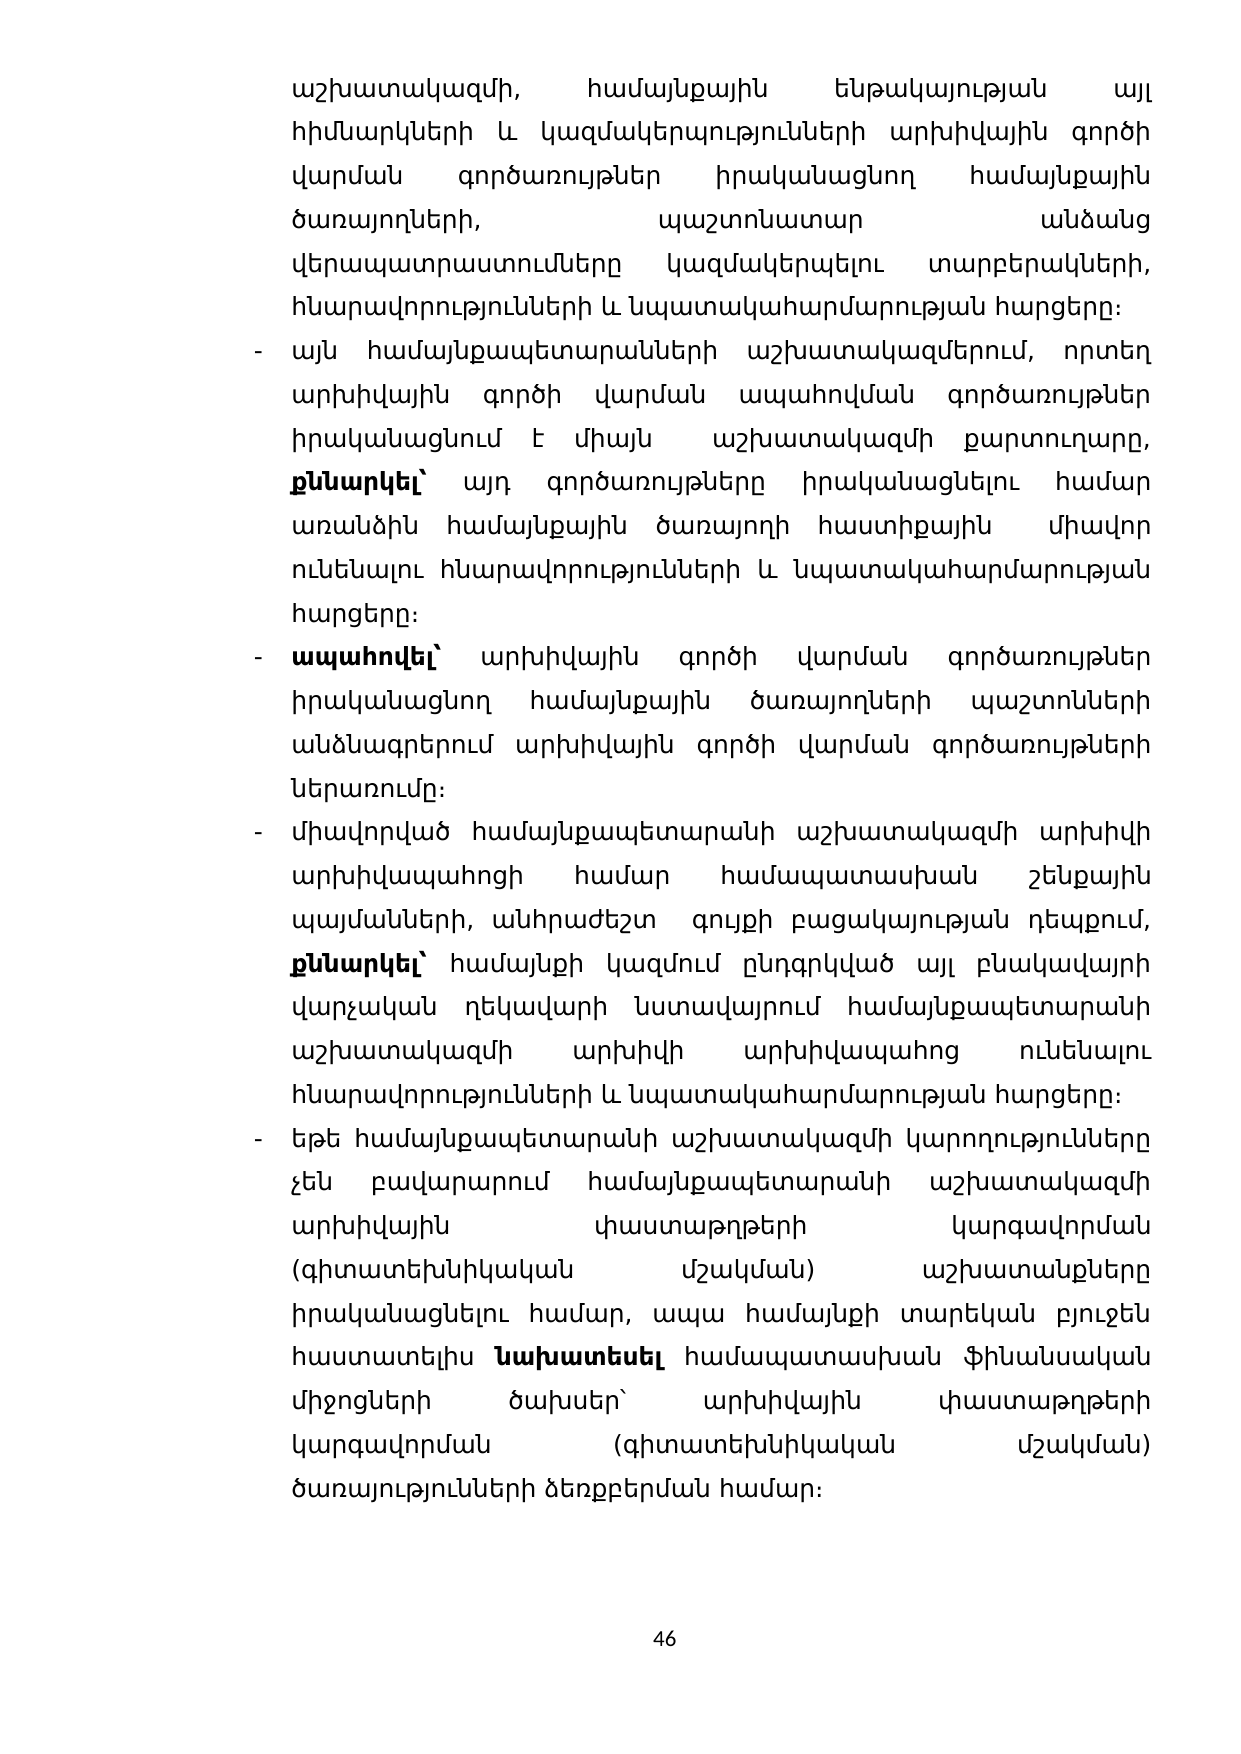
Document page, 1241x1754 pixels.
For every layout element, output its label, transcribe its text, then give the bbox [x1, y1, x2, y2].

list միավորված համայնքապետարանի աշխատակազմի արխիվի արխիվապահոցի համար համապատասխան շենքային պայմանների, անհրաժեշտ գույքի բացակայության դեպքում, քննարկել՝ համայնքի կազմում ընդգրկված այլ բնակավայրի վարչական ղեկավարի նստավայրում համայնքապետարանի աշխատակազմի արխիվի արխիվապահոց ունենալու հնարավորությունների և նպատակահարմարության հարցերը։ [254, 818, 1152, 1109]
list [254, 74, 1152, 322]
list եթե համայնքապետարանի աշխատակազմի կարողությունները չեն բավարարում համայնքապետարանի աշխատակազմի արխիվային փաստաթղթերի կարգավորման (գիտատեխնիկական մշակման) աշխատանքները իրականացնելու համար, ապա համայնքի տարեկան բյուջեն հաստատելիս նախատեսել համապատասխան ֆինանսական միջոցների ծախսեր՝ արխիվային փաստաթղթերի կարգավորման (գիտատեխնիկական մշակման) ծառայությունների ձեռքբերման համար։ [254, 1124, 1152, 1503]
list ապահովել՝ արխիվային գործի վարման գործառույթներ իրականացնող համայնքային ծառայողների պաշտոնների անձնագրերում արխիվային գործի վարման գործառույթների ներառումը։ [254, 643, 1152, 803]
list այն համայնքապետարանների աշխատակազմերում, որտեղ արխիվային գործի վարման ապահովման գործառույթներ իրականացնում է միայն աշխատակազմի քարտուղարը, քննարկել՝ այդ գործառույթները իրականացնելու համար առանձին համայնքային ծառայողի հաստիքային միավոր ունենալու հնարավորությունների և նպատակահարմարության հարցերը։ [254, 336, 1152, 628]
